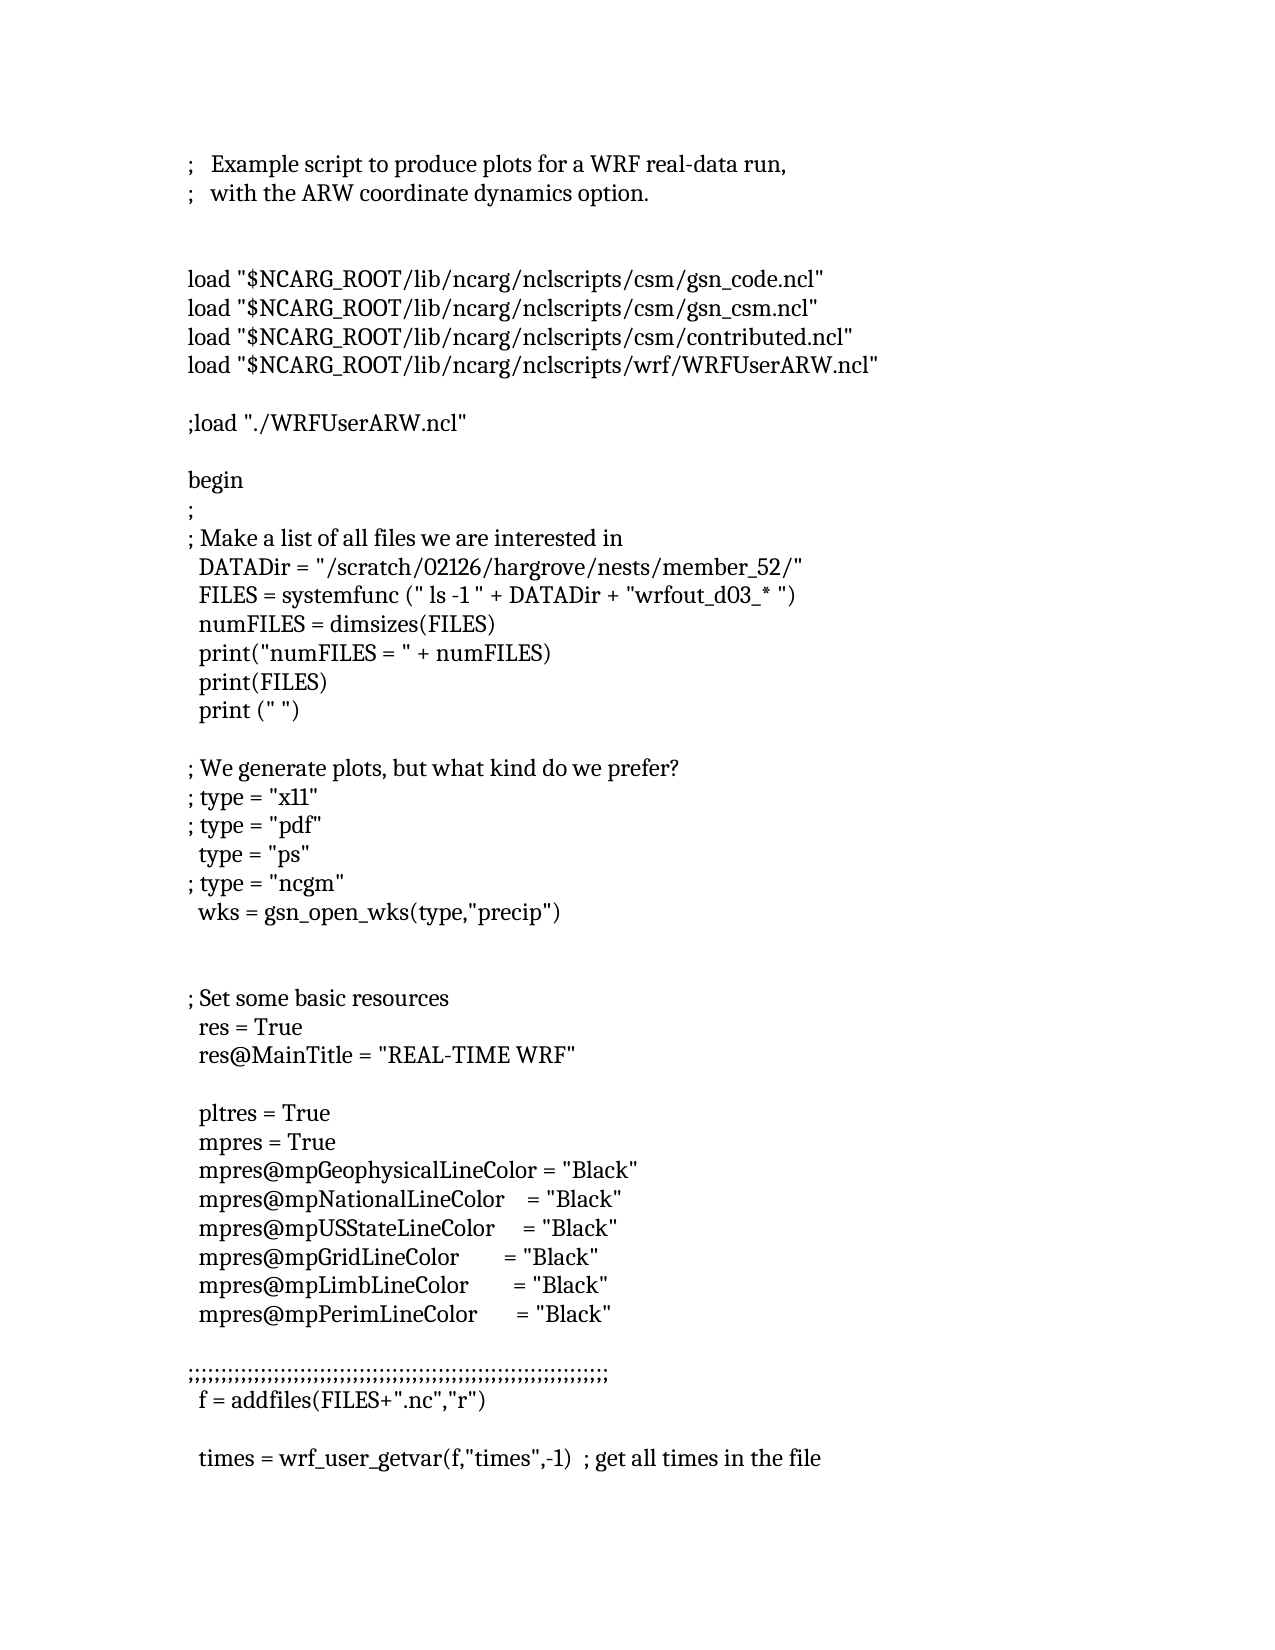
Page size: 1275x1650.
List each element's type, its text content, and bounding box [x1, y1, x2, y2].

text FILES = systemfunc (" ls -1 " + DATADir + "wrfout_d03_* ") [187, 581, 1087, 610]
text print(FILES) [187, 667, 1087, 696]
text print (" ") [187, 696, 1087, 725]
text mpres@mpLimbLineColor = "Black" [187, 1271, 1087, 1300]
text print("numFILES = " + numFILES) [187, 639, 1087, 667]
text mpres@mpNationalLineColor = "Black" [187, 1185, 1087, 1214]
text ; Example script to produce plots for a WRF real-data run, [187, 150, 1087, 179]
text load "$NCARG_ROOT/lib/ncarg/nclscripts/csm/contributed.ncl" [187, 322, 1087, 351]
text res = True [187, 1012, 1087, 1041]
text begin [187, 466, 1087, 495]
text ; Set some basic resources [187, 984, 1087, 1012]
text mpres = True [187, 1127, 1087, 1156]
text mpres@mpUSStateLineColor = "Black" [187, 1214, 1087, 1242]
text ; with the ARW coordinate dynamics option. [187, 179, 1087, 207]
text mpres@mpGridLineColor = "Black" [187, 1242, 1087, 1271]
text type = "ps" [187, 840, 1087, 869]
text ; We generate plots, but what kind do we prefer? [187, 754, 1087, 782]
text ; type = "ncgm" [187, 869, 1087, 897]
text f = addfiles(FILES+".nc","r") [187, 1386, 1087, 1415]
text ;load "./WRFUserARW.ncl" [187, 409, 1087, 437]
text mpres@mpPerimLineColor = "Black" [187, 1300, 1087, 1329]
text mpres@mpGeophysicalLineColor = "Black" [187, 1156, 1087, 1185]
text load "$NCARG_ROOT/lib/ncarg/nclscripts/csm/gsn_csm.ncl" [187, 294, 1087, 322]
text numFILES = dimsizes(FILES) [187, 610, 1087, 639]
text ; [187, 495, 1087, 524]
text load "$NCARG_ROOT/lib/ncarg/nclscripts/wrf/WRFUserARW.ncl" [187, 351, 1087, 380]
text ; type = "x11" [187, 782, 1087, 811]
text load "$NCARG_ROOT/lib/ncarg/nclscripts/csm/gsn_code.ncl" [187, 265, 1087, 294]
text ; type = "pdf" [187, 811, 1087, 840]
text DATADir = "/scratch/02126/hargrove/nests/member_52/" [187, 552, 1087, 581]
text times = wrf_user_getvar(f,"times",-1) ; get all times in the file [187, 1444, 1087, 1472]
text ; Make a list of all files we are interested in [187, 524, 1087, 552]
text wks = gsn_open_wks(type,"precip") [187, 897, 1087, 926]
text res@MainTitle = "REAL-TIME WRF" [187, 1041, 1087, 1070]
text ;;;;;;;;;;;;;;;;;;;;;;;;;;;;;;;;;;;;;;;;;;;;;;;;;;;;;;;;;;;;;;;; [187, 1357, 1087, 1386]
text pltres = True [187, 1099, 1087, 1127]
